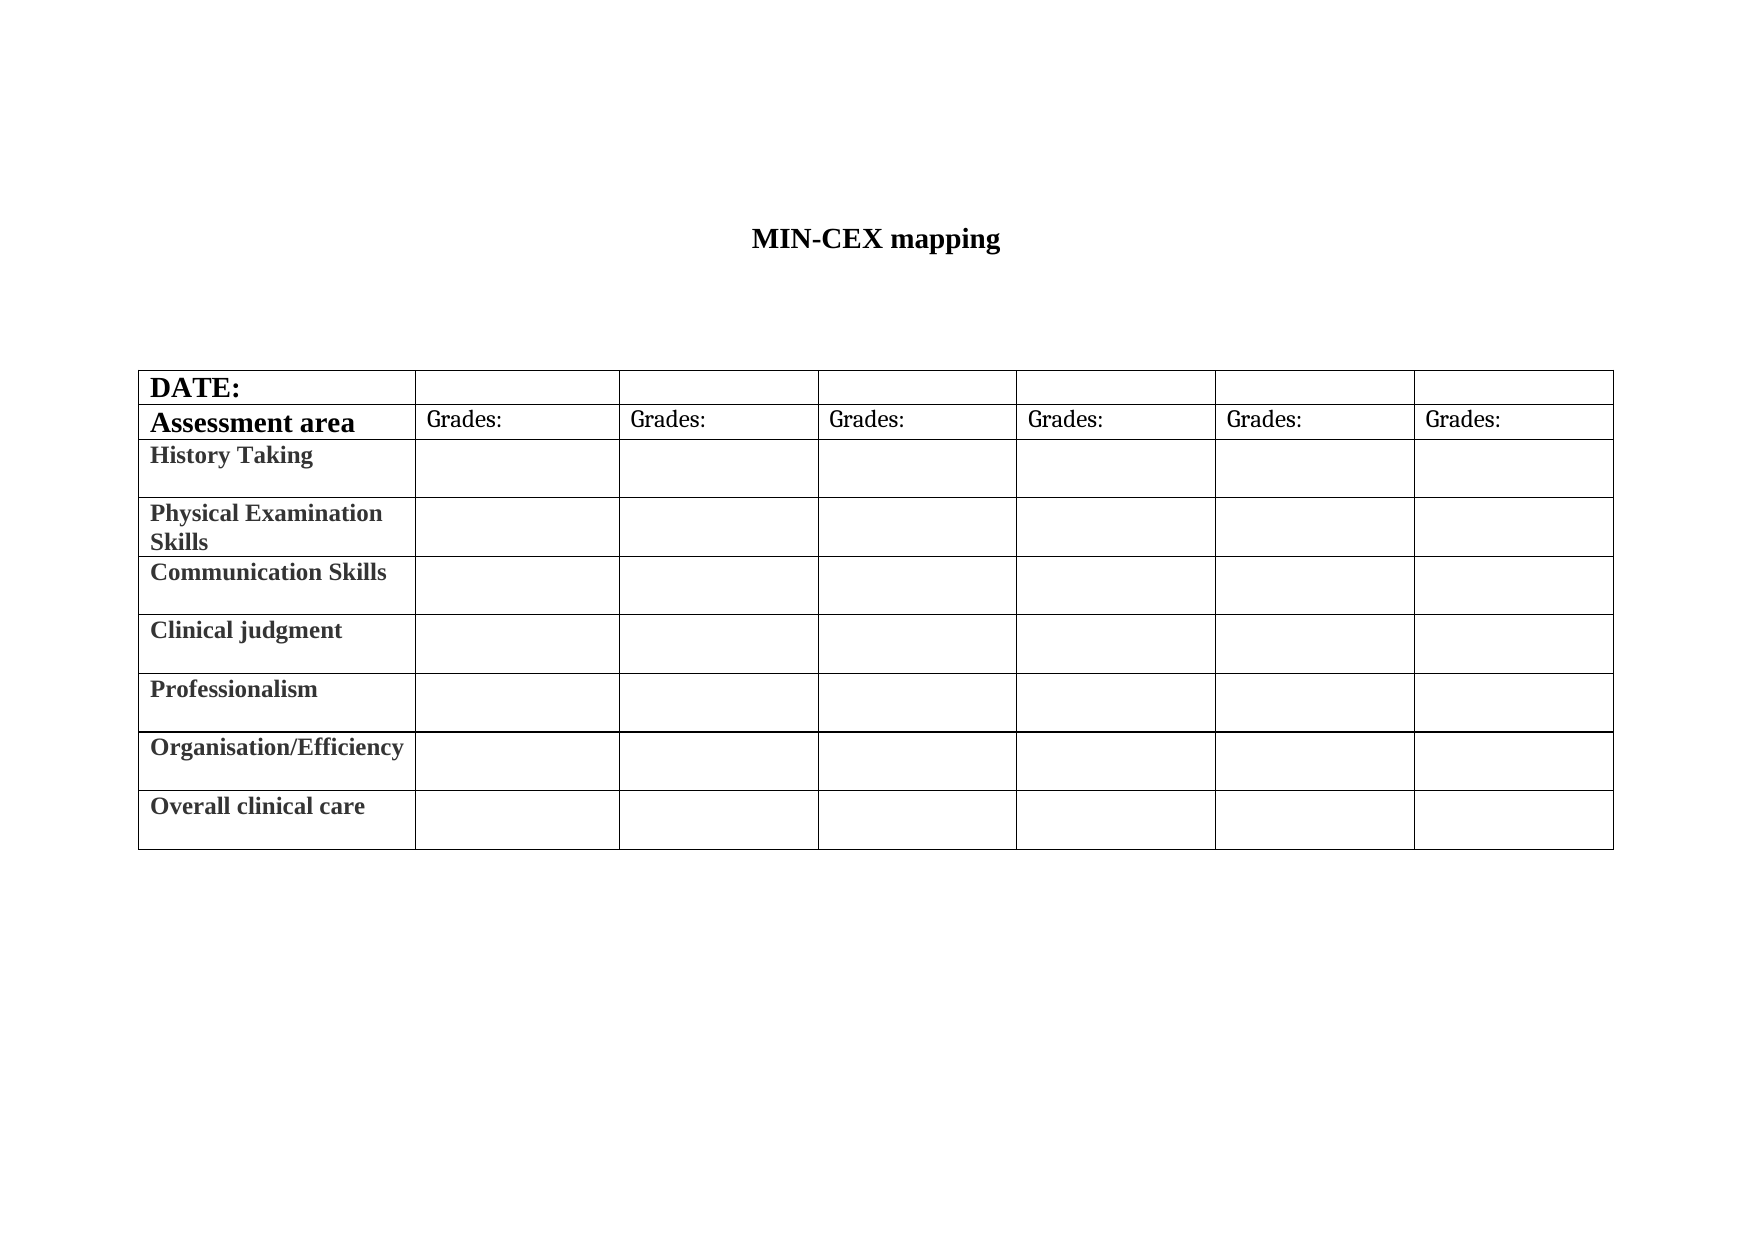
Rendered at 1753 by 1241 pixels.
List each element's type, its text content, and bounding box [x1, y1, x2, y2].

table_cell [1216, 674, 1414, 731]
table_cell [416, 791, 619, 848]
table_cell [1216, 498, 1414, 556]
table_cell [1017, 498, 1215, 556]
table_cell [1017, 557, 1215, 614]
table_cell [819, 733, 1016, 790]
table_cell [1415, 498, 1613, 556]
table_cell [416, 498, 619, 556]
table_header [1017, 371, 1215, 404]
table_cell [1415, 615, 1613, 673]
table_cell [1017, 733, 1215, 790]
table_cell [1216, 557, 1414, 614]
table_cell [1415, 733, 1613, 790]
table_cell History Taking [139, 440, 415, 497]
table_cell [1017, 791, 1215, 848]
table_cell [1017, 440, 1215, 497]
table_cell [819, 498, 1016, 556]
table_cell Grades: [1216, 405, 1414, 439]
table_cell [1216, 733, 1414, 790]
table_cell [620, 440, 818, 497]
text MIN-CEX mapping [150, 221, 1602, 254]
table_cell [1216, 440, 1414, 497]
table_cell [1415, 440, 1613, 497]
table_cell [819, 615, 1016, 673]
table_cell Communication Skills [139, 557, 415, 614]
table_cell Grades: [416, 405, 619, 439]
table_header DATE: [139, 371, 415, 404]
table_cell [1415, 674, 1613, 731]
table_cell [1415, 557, 1613, 614]
table_cell [416, 557, 619, 614]
table_cell Assessment area [139, 405, 415, 439]
table_cell [620, 615, 818, 673]
table_header [416, 371, 619, 404]
table_cell Clinical judgment [139, 615, 415, 673]
table_cell Physical Examination Skills [139, 498, 415, 556]
table_cell [1017, 674, 1215, 731]
table_cell [1415, 791, 1613, 848]
table_cell Grades: [620, 405, 818, 439]
table_cell [416, 733, 619, 790]
table_cell Grades: [819, 405, 1016, 439]
table_cell Grades: [1017, 405, 1215, 439]
table_header [1415, 371, 1613, 404]
table_cell [620, 674, 818, 731]
table_cell [620, 733, 818, 790]
table_cell [416, 674, 619, 731]
table_cell [1216, 791, 1414, 848]
table_cell [416, 440, 619, 497]
table_cell [1017, 615, 1215, 673]
table_header [1216, 371, 1414, 404]
table_cell Overall clinical care [139, 791, 415, 848]
table_cell [620, 498, 818, 556]
table_header [819, 371, 1016, 404]
table_cell [1216, 615, 1414, 673]
table_cell [819, 440, 1016, 497]
table_cell Professionalism [139, 674, 415, 731]
table_cell [416, 615, 619, 673]
table_header [620, 371, 818, 404]
table_cell [819, 674, 1016, 731]
table_cell [819, 557, 1016, 614]
table_cell Organisation/Efficiency [139, 733, 415, 790]
table_cell [620, 557, 818, 614]
table_cell Grades: [1415, 405, 1613, 439]
table_cell [819, 791, 1016, 848]
table_cell [620, 791, 818, 848]
